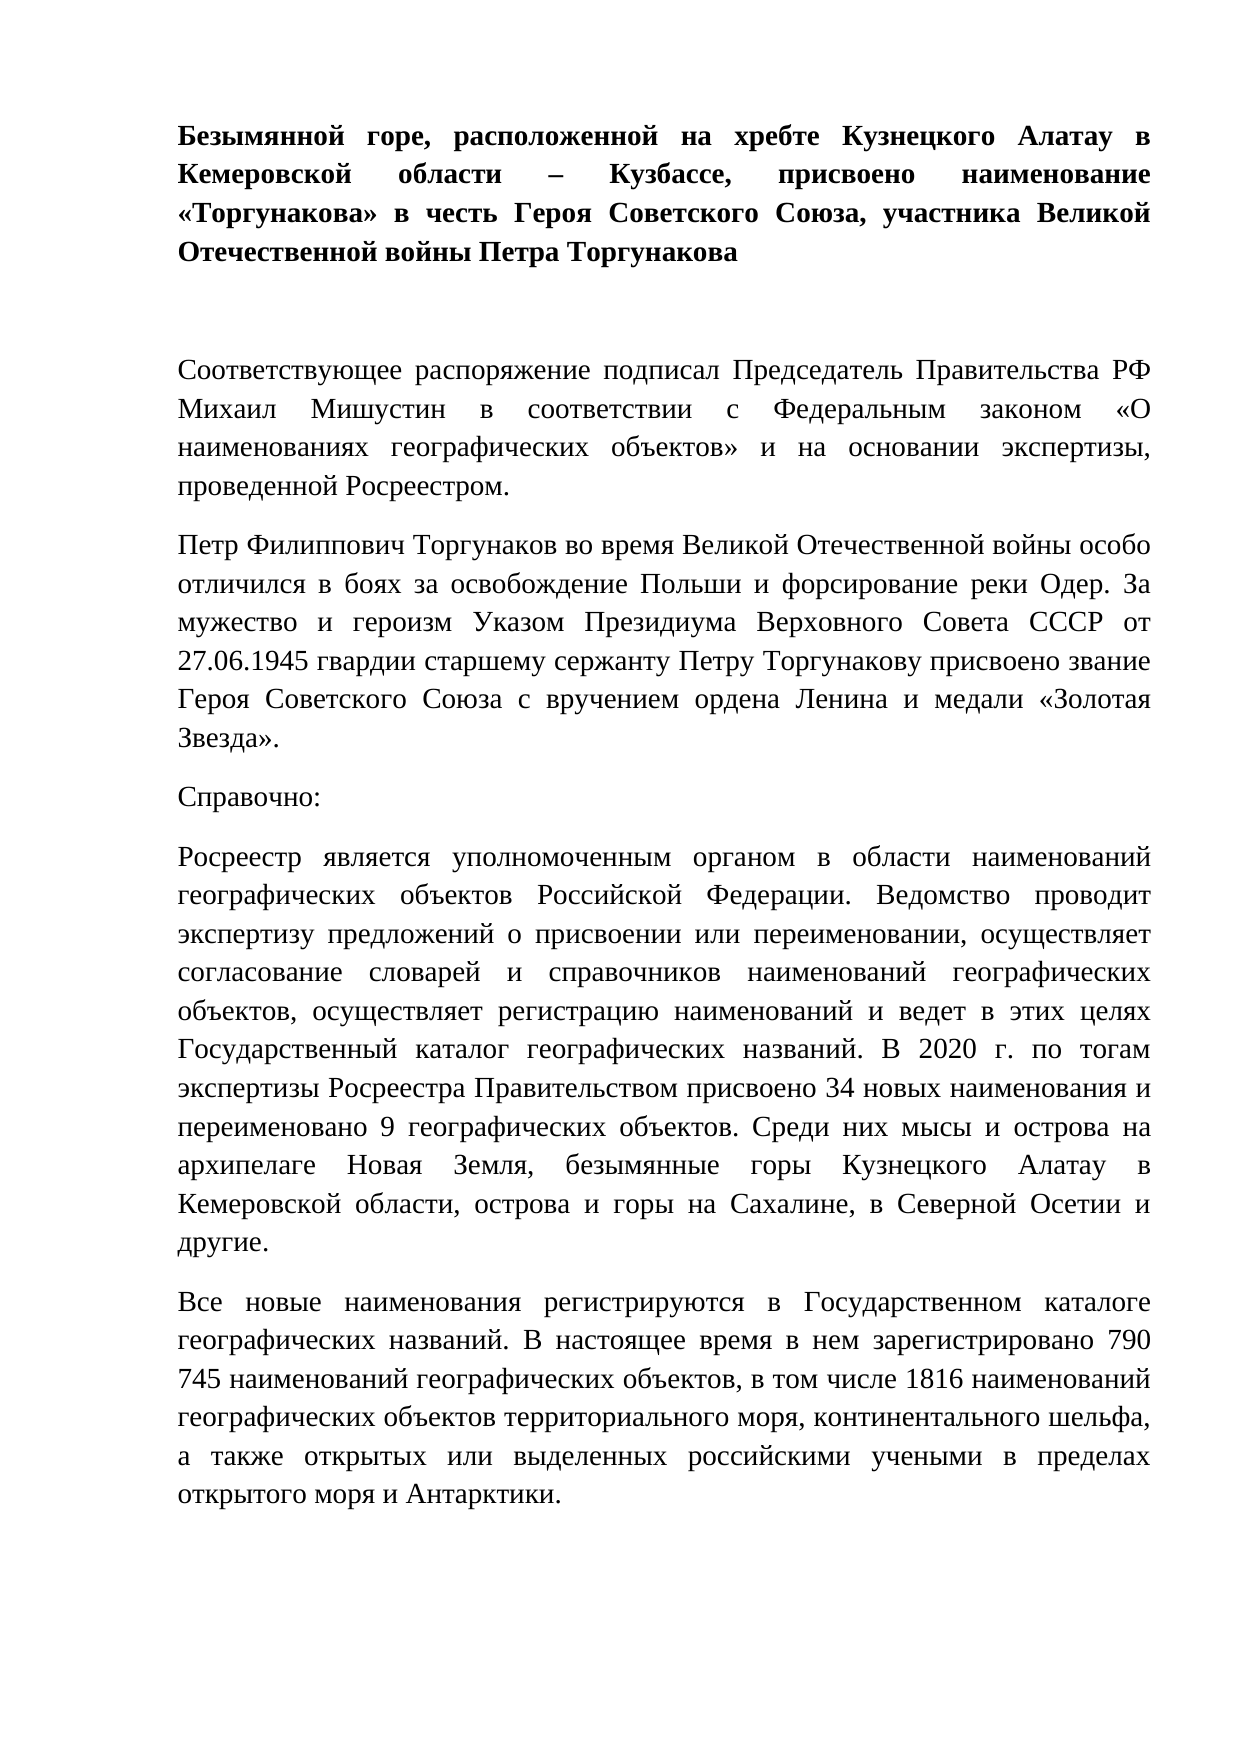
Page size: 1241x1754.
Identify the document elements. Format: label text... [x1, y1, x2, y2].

text Соответствующее распоряжение подписал Председатель Правительства РФ Михаил Мишустин в соответствии с Федеральным законом «О наименованиях географических объектов» и на основании экспертизы, проведенной Росреестром. [177, 352, 1152, 502]
text Петр Филиппович Торгунаков во время Великой Отечественной войны особо отличился в боях за освобождение Польши и форсирование реки Одер. За мужество и героизм Указом Президиума Верховного Совета СССР от 27.06.1945 гвардии старшему сержанту Петру Торгунакову присвоено звание Героя Советского Союза с вручением ордена Ленина и медали «Золотая Звезда». [177, 527, 1152, 754]
text Росреестр является уполномоченным органом в области наименований географических объектов Российской Федерации. Ведомство проводит экспертизу предложений о присвоении или переименовании, осуществляет согласование словарей и справочников наименований географических объектов, осуществляет регистрацию наименований и ведет в этих целях Государственный каталог географических названий. В 2020 г. по тогам экспертизы Росреестра Правительством присвоено 34 новых наименования и переименовано 9 географических объектов. Среди них мысы и острова на архипелаге Новая Земля, безымянные горы Кузнецкого Алатау в Кемеровской области, острова и горы на Сахалине, в Северной Осетии и другие. [177, 839, 1152, 1258]
text Все новые наименования регистрируются в Государственном каталоге географических названий. В настоящее время в нем зарегистрировано 790 745 наименований географических объектов, в том числе 1816 наименований географических объектов территориального моря, континентального шельфа, а также открытых или выделенных российскими учеными в пределах открытого моря и Антарктики. [177, 1284, 1152, 1510]
text Безымянной горе, расположенной на хребте Кузнецкого Алатау в Кемеровской области – Кузбассе, присвоено наименование «Торгунакова» в честь Героя Советского Союза, участника Великой Отечественной войны Петра Торгунакова [177, 118, 1152, 267]
text Справочно: [177, 779, 1152, 813]
